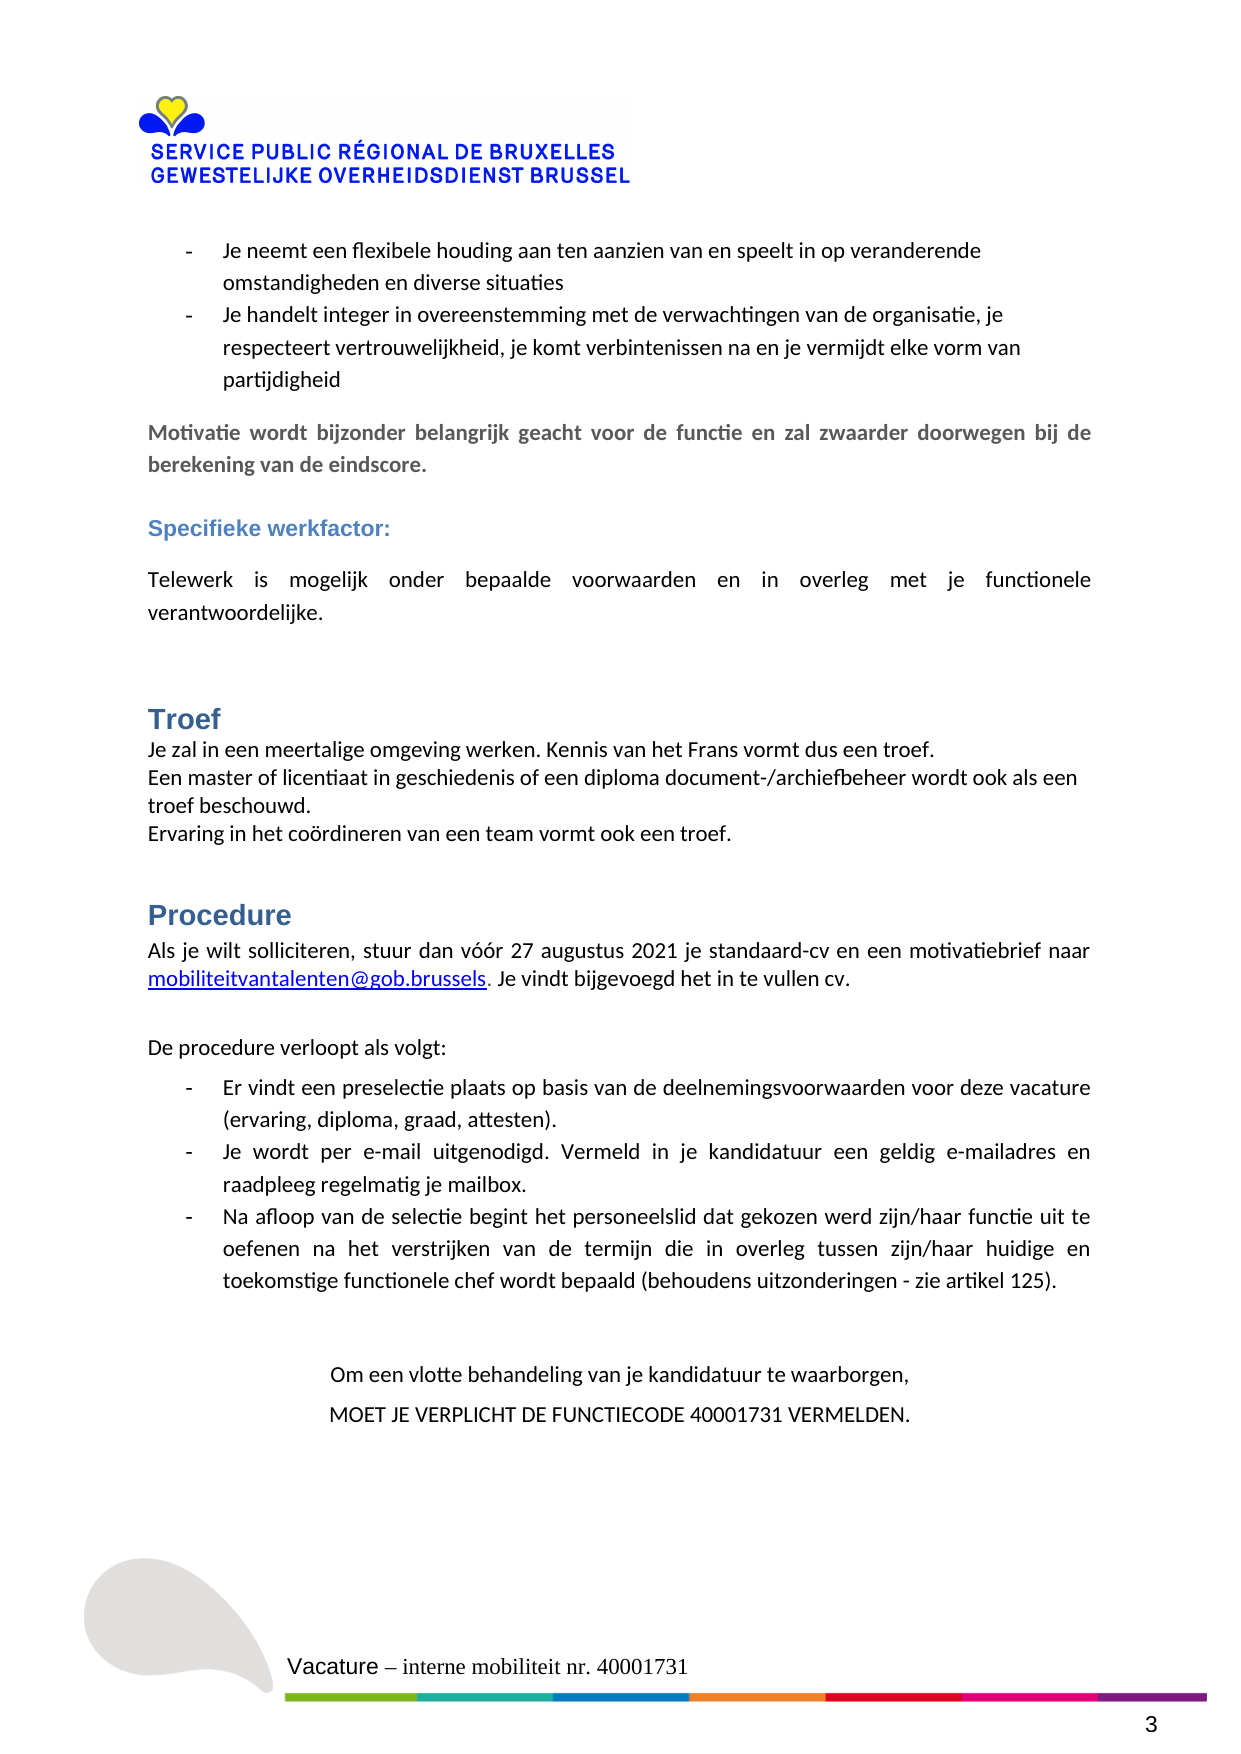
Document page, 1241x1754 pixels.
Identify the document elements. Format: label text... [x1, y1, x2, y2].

text Motivatie wordt bijzonder belangrijk geacht voor de functie en zal zwaarder doorwegen bij de berekening van de eindscore. [148, 418, 1093, 478]
list Je handelt integer in overeenstemming met de verwachtingen van de organisatie, je respecteert vertrouwelijkheid, je komt verbintenissen na en je vermijdt elke vorm van partijdigheid [185, 301, 1093, 393]
text Specifieke werkfactor: [148, 514, 1093, 541]
list Er vindt een preselectie plaats op basis van de deelnemingsvoorwaarden voor deze vacature (ervaring, diploma, graad, attesten). [185, 1073, 1093, 1133]
list Je wordt per e-mail uitgenodigd. Vermeld in je kandidatuur een geldig e-mailadres en raadpleeg regelmatig je mailbox. [185, 1137, 1093, 1198]
text Om een vlotte behandeling van je kandidatuur te waarborgen, [148, 1360, 1093, 1388]
subtitle Procedure [148, 897, 1093, 931]
text Een master of licentiaat in geschiedenis of een diploma document-/archiefbeheer wordt ook als een troef beschouwd. [148, 763, 1093, 819]
text MOET JE VERPLICHT DE FUNCTIECODE 40001731 VERMELDEN. [148, 1400, 1093, 1428]
text Ervaring in het coördineren van een team vormt ook een troef. [148, 819, 1093, 847]
list Na afloop van de selectie begint het personeelslid dat gekozen werd zijn/haar functie uit te oefenen na het verstrijken van de termijn die in overleg tussen zijn/haar huidige en toekomstige functionele chef wordt bepaald (behoudens uitzonderingen - zie artikel 125). [185, 1202, 1093, 1294]
text De procedure verloopt als volgt: [148, 1033, 1093, 1061]
text Telewerk is mogelijk onder bepaalde voorwaarden en in overleg met je functionele verantwoordelijke. [148, 566, 1093, 626]
list Je neemt een flexibele houding aan ten aanzien van en speelt in op veranderende omstandigheden en diverse situaties [185, 236, 1093, 296]
subtitle Troef [148, 702, 1093, 735]
subtitle Je zal in een meertalige omgeving werken. Kennis van het Frans vormt dus een troef. [148, 735, 1093, 763]
text Als je wilt solliciteren, stuur dan vóór 27 augustus 2021 je standaard-cv en een motivatiebrief naar mobiliteitvantalenten@gob.brussels. Je vindt bijgevoegd het in te vullen cv. [148, 936, 1093, 992]
picture [25, 1543, 1241, 1754]
picture [139, 96, 630, 183]
